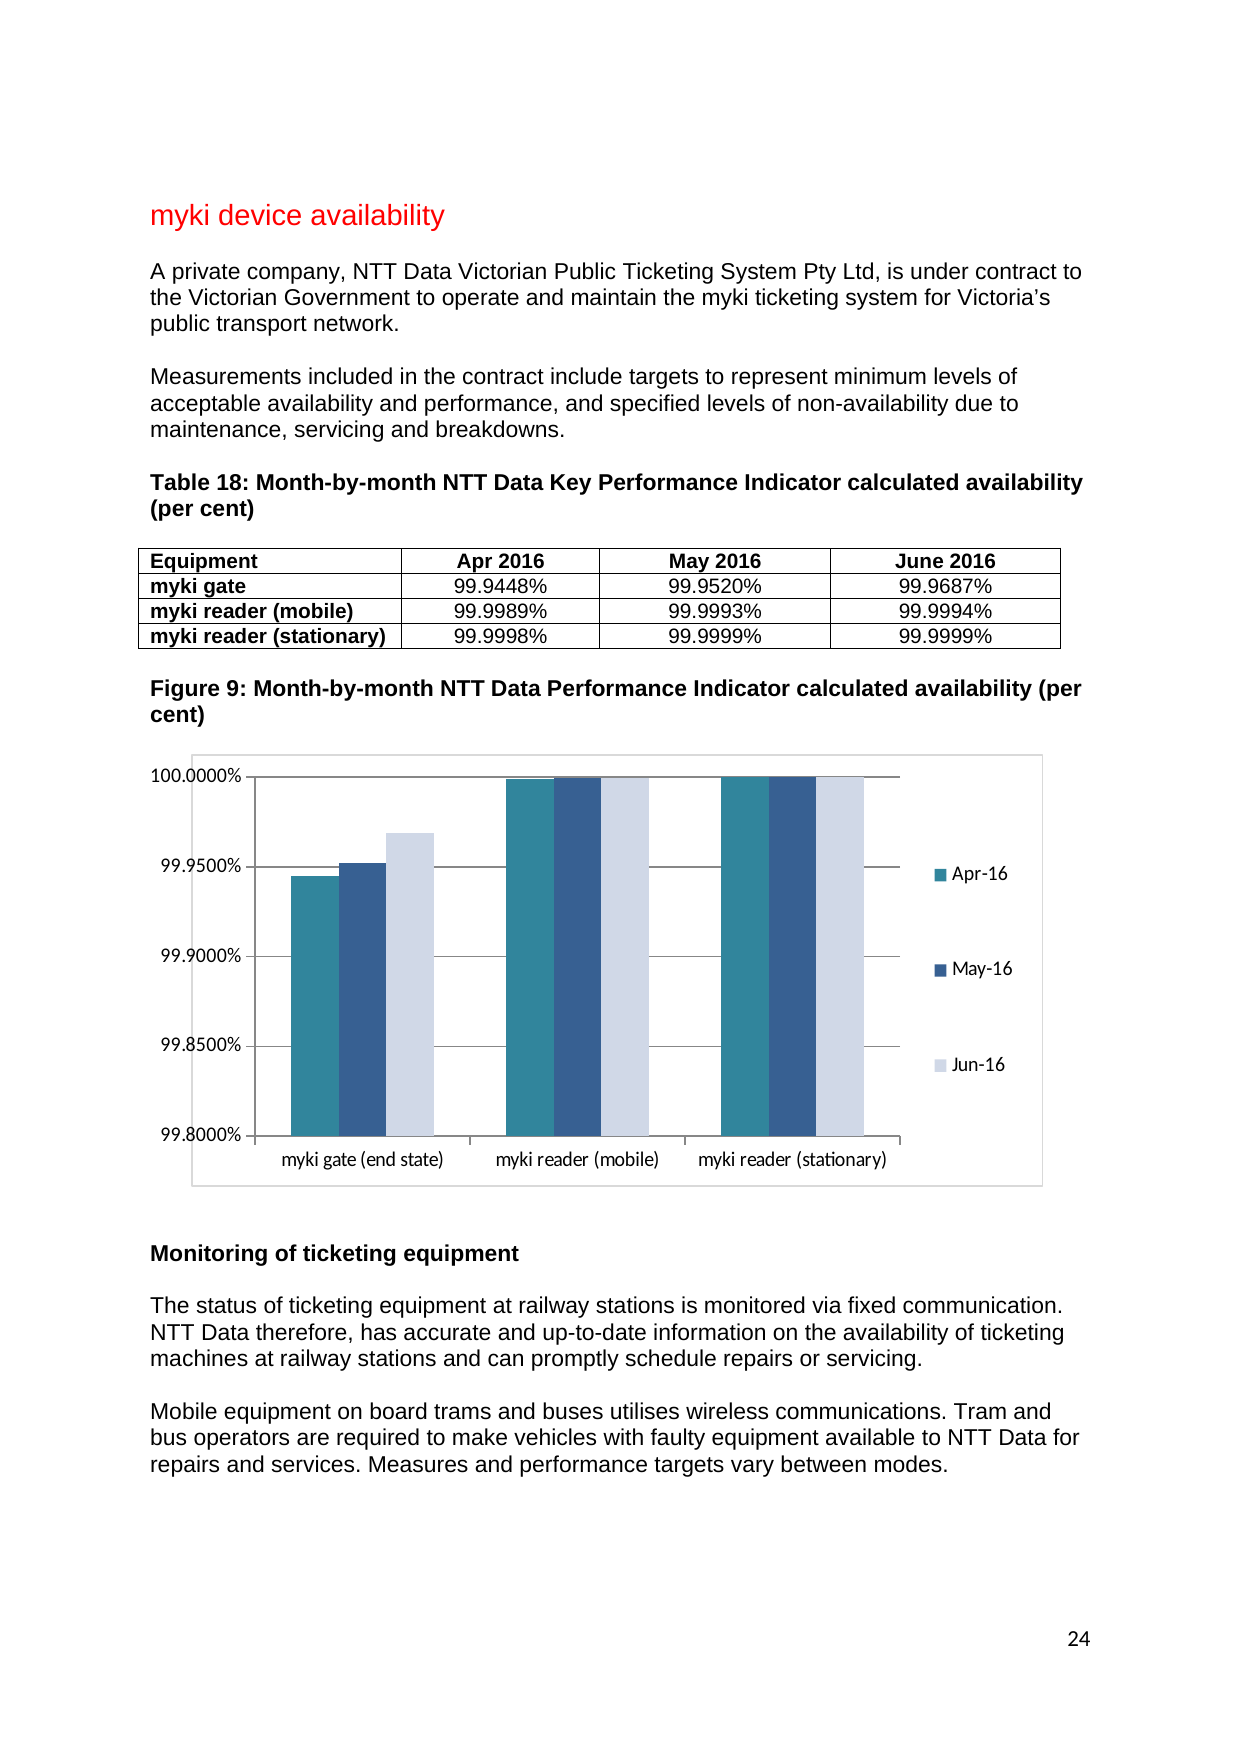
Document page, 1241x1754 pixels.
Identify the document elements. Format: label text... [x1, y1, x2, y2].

text Monitoring of ticketing equipment [150, 1240, 1090, 1266]
table_cell 99.9993% [600, 599, 830, 623]
table_cell 99.9520% [600, 574, 830, 598]
text Figure 9: Month-by-month NTT Data Performance Indicator calculated availability (per cent) [150, 675, 1090, 728]
subtitle myki device availability [150, 198, 1090, 232]
table_cell 99.9999% [600, 624, 830, 648]
table_cell myki reader (mobile) [139, 599, 401, 623]
table_cell 99.9448% [402, 574, 599, 598]
table_header May 2016 [600, 549, 830, 573]
text A private company, NTT Data Victorian Public Ticketing System Pty Ltd, is under contract to the Victorian Government to operate and maintain the myki ticketing system for Victoria’s public transport network. [150, 258, 1090, 337]
table_cell 99.9999% [831, 624, 1060, 648]
text Mobile equipment on board trams and buses utilises wireless communications. Tram and bus operators are required to make vehicles with faulty equipment available to NTT Data for repairs and services. Measures and performance targets vary between modes. [150, 1398, 1090, 1477]
text Table 18: Month-by-month NTT Data Key Performance Indicator calculated availability (per cent) [150, 468, 1090, 521]
text Measurements included in the contract include targets to represent minimum levels of acceptable availability and performance, and specified levels of non-availability due to maintenance, servicing and breakdowns. [150, 363, 1090, 442]
table_cell 99.9687% [831, 574, 1060, 598]
table_header Apr 2016 [402, 549, 599, 573]
table_cell 99.9989% [402, 599, 599, 623]
table_header June 2016 [831, 549, 1060, 573]
table_cell myki reader (stationary) [139, 624, 401, 648]
table_cell myki gate [139, 574, 401, 598]
table_header Equipment [139, 549, 401, 573]
text The status of ticketing equipment at railway stations is monitored via fixed communication. NTT Data therefore, has accurate and up-to-date information on the availability of ticketing machines at railway stations and can promptly schedule repairs or servicing. [150, 1292, 1090, 1371]
table_cell 99.9994% [831, 599, 1060, 623]
table_cell 99.9998% [402, 624, 599, 648]
